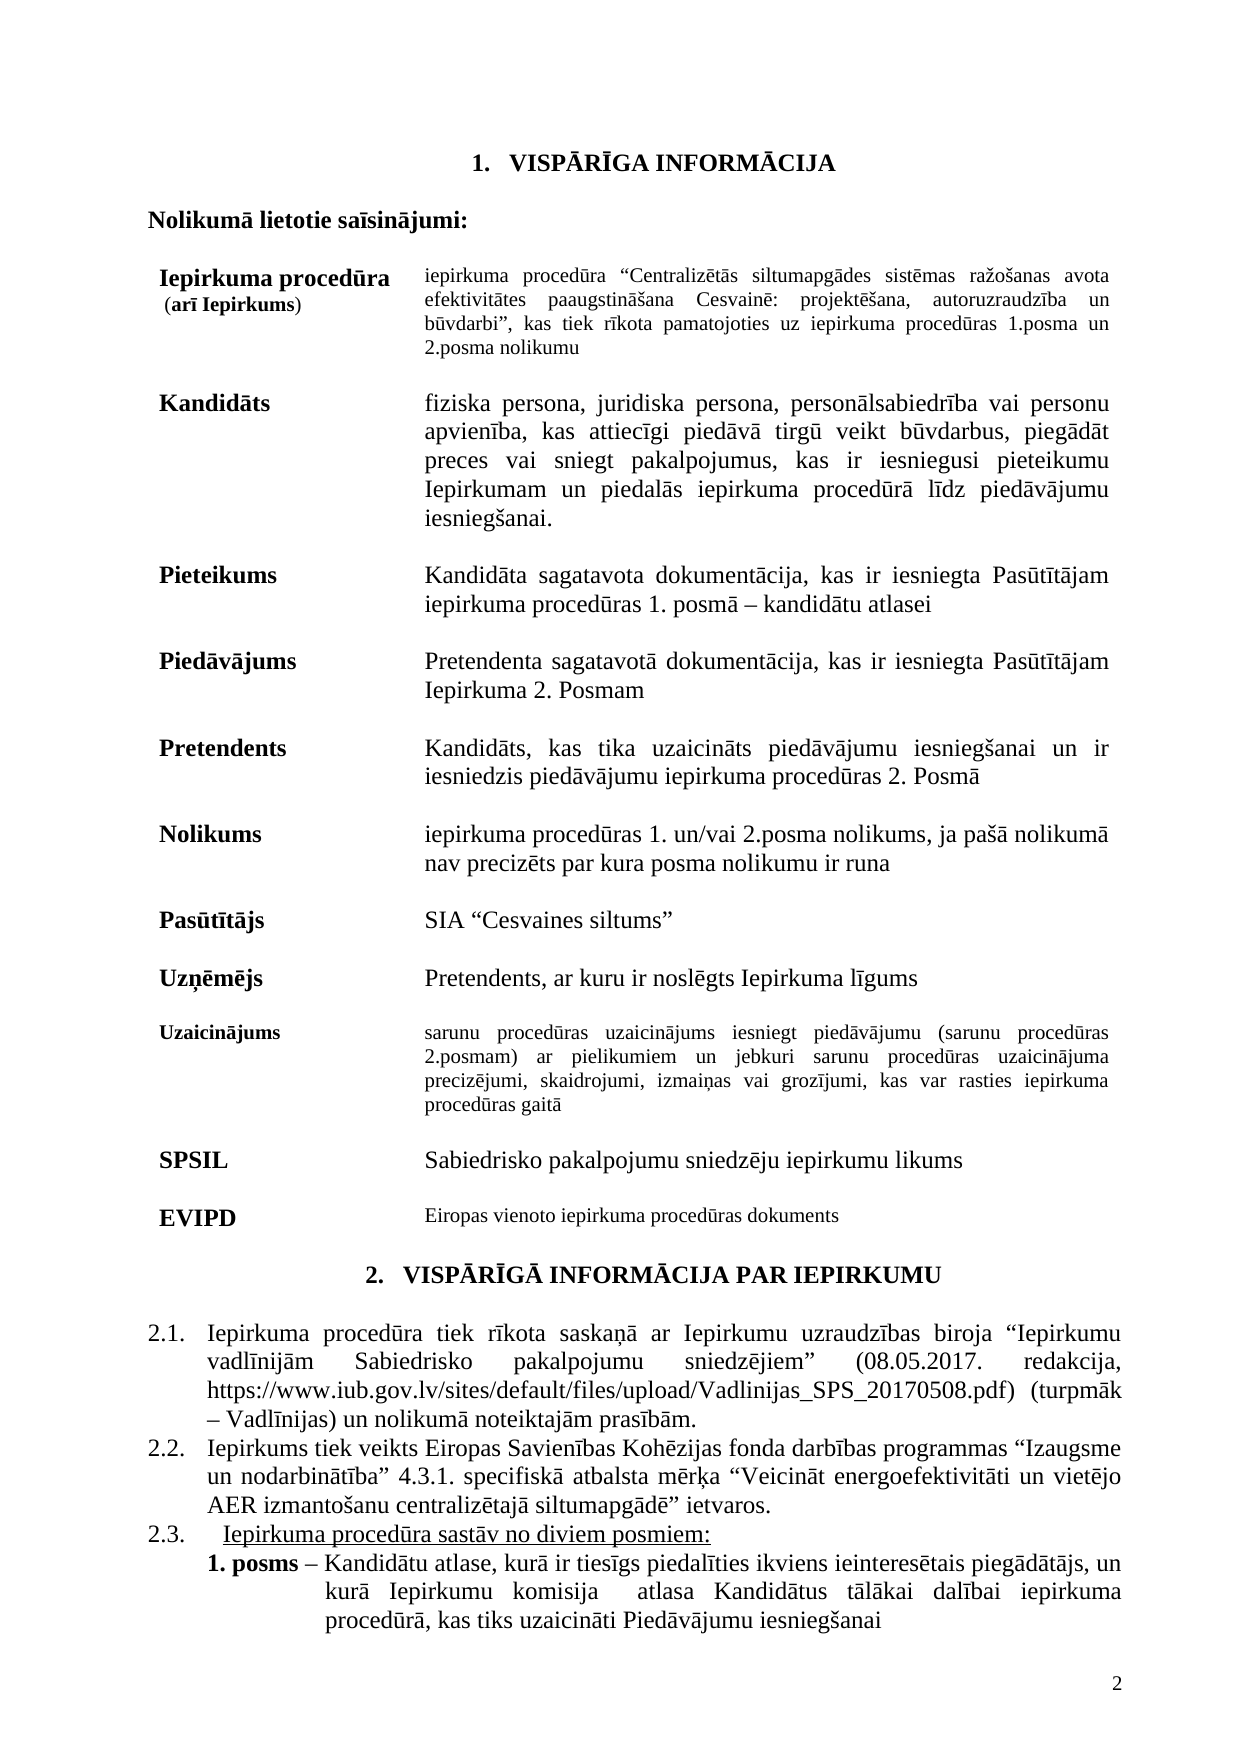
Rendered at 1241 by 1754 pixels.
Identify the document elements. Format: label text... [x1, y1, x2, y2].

table_cell Kandidāts [148, 388, 413, 560]
list Iepirkums tiek veikts Eiropas Savienības Kohēzijas fonda darbības programmas “Izaugsme un nodarbinātība” 4.3.1. specifiskā atbalsta mērķa “Veicināt energoefektivitāti un vietējo AER izmantošanu centralizētajā siltumapgādē” ietvaros. [148, 1433, 1122, 1519]
table_cell Kandidāta sagatavota dokumentācija, kas ir iesniegta Pasūtītājam iepirkuma procedūras 1. posmā – kandidātu atlasei [413, 560, 1121, 646]
table_cell Eiropas vienoto iepirkuma procedūras dokuments [413, 1203, 1121, 1231]
table_header Iepirkuma procedūra (arī Iepirkums) [148, 263, 413, 388]
table_cell Kandidāts, kas tika uzaicināts piedāvājumu iesniegšanai un ir iesniedzis piedāvājumu iepirkuma procedūras 2. Posmā [413, 733, 1121, 819]
table_cell Uzaicinājums [148, 1020, 413, 1145]
table_cell iepirkuma procedūras 1. un/vai 2.posma nolikums, ja pašā nolikumā nav precizēts par kura posma nolikumu ir runa [413, 819, 1121, 905]
table_cell SPSIL [148, 1145, 413, 1203]
table_cell sarunu procedūras uzaicinājums iesniegt piedāvājumu (sarunu procedūras 2.posmam) ar pielikumiem un jebkuri sarunu procedūras uzaicinājuma precizējumi, skaidrojumi, izmaiņas vai grozījumi, kas var rasties iepirkuma procedūras gaitā [413, 1020, 1121, 1145]
table_cell Sabiedrisko pakalpojumu sniedzēju iepirkumu likums [413, 1145, 1121, 1203]
table_cell Pasūtītājs [148, 905, 413, 963]
table_cell Piedāvājums [148, 646, 413, 733]
list Iepirkuma procedūra tiek rīkota saskaņā ar Iepirkumu uzraudzības biroja “Iepirkumu vadlīnijām Sabiedrisko pakalpojumu sniedzējiem” (08.05.2017. redakcija, https://www.iub.gov.lv/sites/default/files/upload/Vadlinijas_SPS_20170508.pdf) (turpmāk – Vadlīnijas) un nolikumā noteiktajām prasībām. [148, 1318, 1122, 1433]
list Iepirkuma procedūra sastāv no diviem posmiem: [148, 1519, 1122, 1548]
table_cell Pretendenta sagatavotā dokumentācija, kas ir iesniegta Pasūtītājam Iepirkuma 2. Posmam [413, 646, 1121, 733]
table_cell EVIPD [148, 1203, 413, 1231]
text 1. posms – Kandidātu atlase, kurā ir tiesīgs piedalīties ikviens ieinteresētais piegādātājs, un kurā Iepirkumu komisija atlasa Kandidātus tālākai dalībai iepirkuma procedūrā, kas tiks uzaicināti Piedāvājumu iesniegšanai [207, 1548, 1122, 1634]
table_cell fiziska persona, juridiska persona, personālsabiedrība vai personu apvienība, kas attiecīgi piedāvā tirgū veikt būvdarbus, piegādāt preces vai sniegt pakalpojumus, kas ir iesniegusi pieteikumu Iepirkumam un piedalās iepirkuma procedūrā līdz piedāvājumu iesniegšanai. [413, 388, 1121, 560]
text Nolikumā lietotie saīsinājumi: [148, 205, 1122, 234]
table_cell Uzņēmējs [148, 963, 413, 1020]
table_header iepirkuma procedūra “Centralizētās siltumapgādes sistēmas ražošanas avota efektivitātes paaugstināšana Cesvainē: projektēšana, autoruzraudzība un būvdarbi”, kas tiek rīkota pamatojoties uz iepirkuma procedūras 1.posma un 2.posma nolikumu [413, 263, 1121, 388]
subtitle VISPĀRĪGA INFORMĀCIJA [185, 148, 1122, 176]
table_cell Nolikums [148, 819, 413, 905]
table_cell SIA “Cesvaines siltums” [413, 905, 1121, 963]
list VISPĀRĪGĀ INFORMĀCIJA PAR IEPIRKUMU [185, 1260, 1122, 1289]
table_cell Pretendents [148, 733, 413, 819]
table_cell Pretendents, ar kuru ir noslēgts Iepirkuma līgums [413, 963, 1121, 1020]
table_cell Pieteikums [148, 560, 413, 646]
